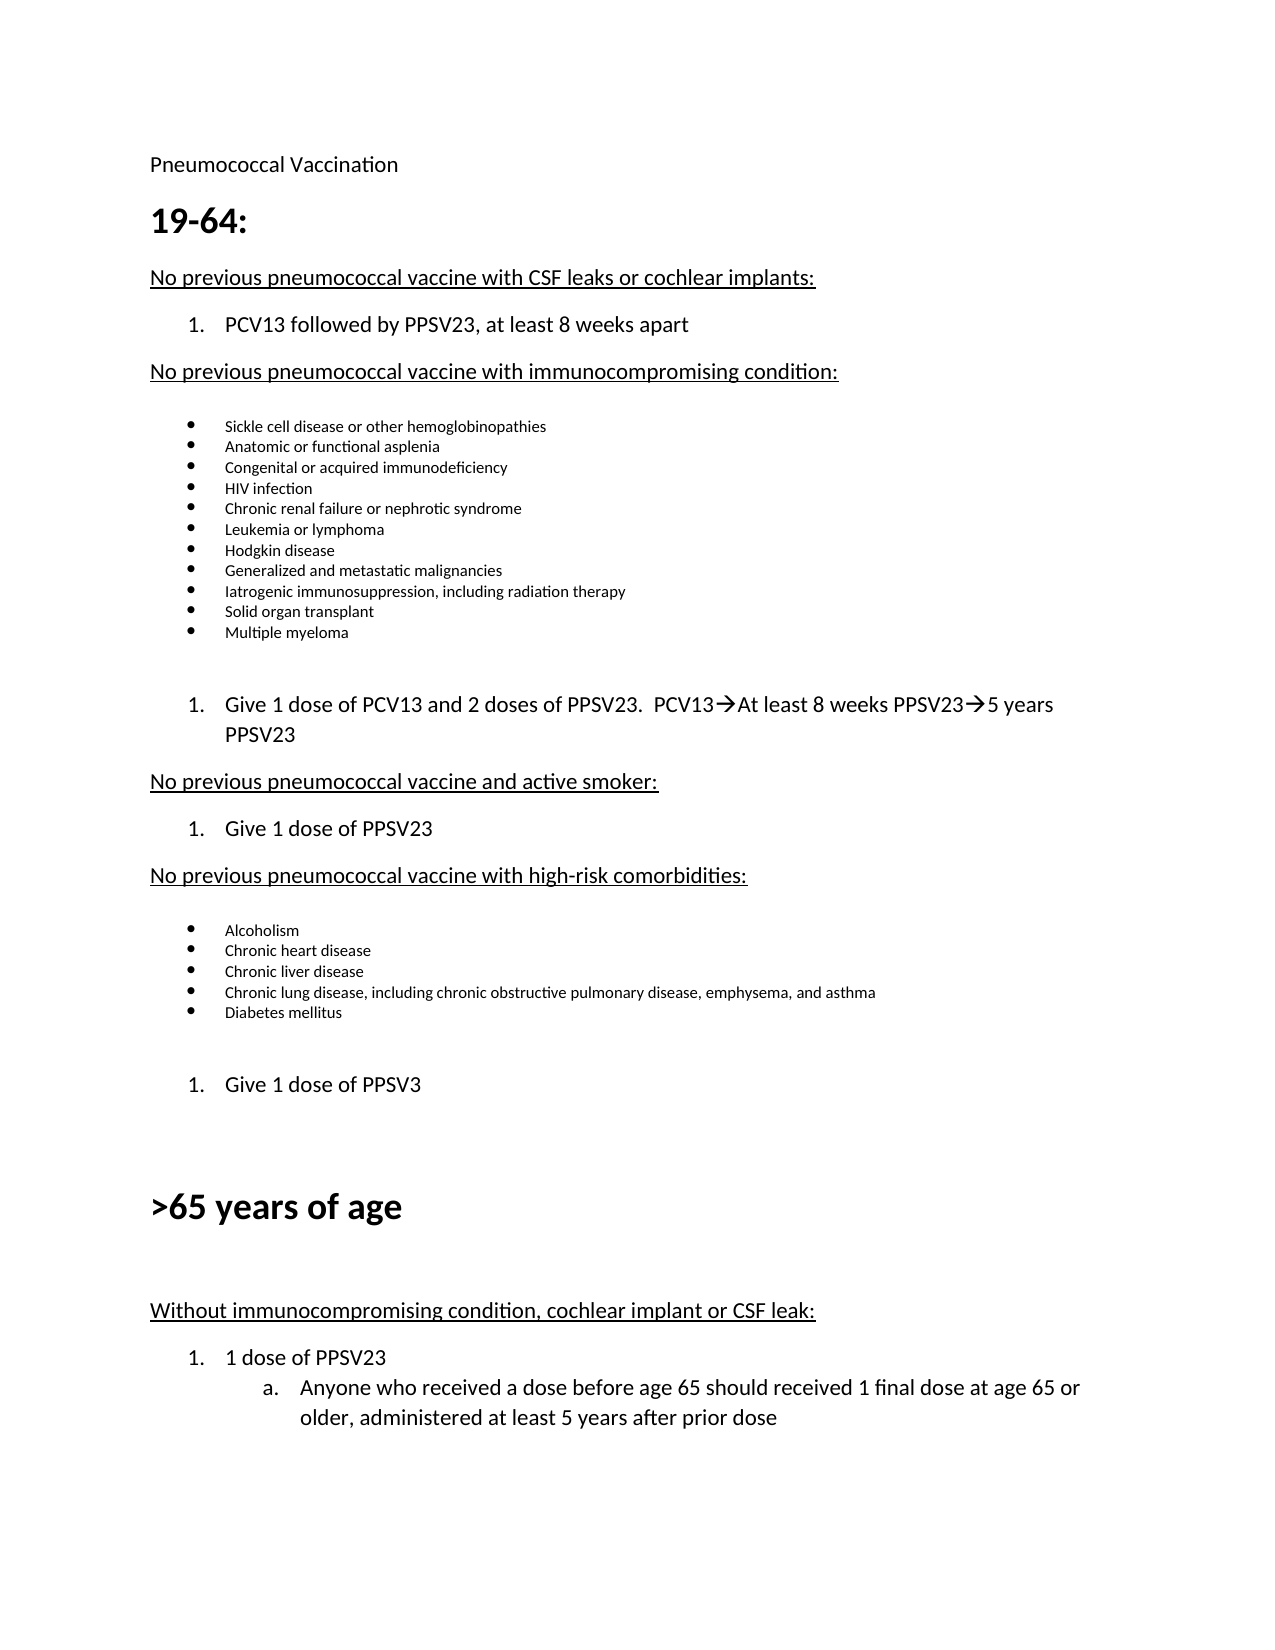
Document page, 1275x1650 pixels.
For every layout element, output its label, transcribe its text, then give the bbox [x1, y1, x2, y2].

list Give 1 dose of PPSV3 [187, 1070, 1125, 1098]
list Chronic heart disease [187, 941, 1125, 961]
text Pneumococcal Vaccination [150, 150, 1125, 178]
list Diabetes mellitus [187, 1003, 1125, 1023]
text 19-64: [150, 197, 1125, 243]
list Leukemia or lymphoma [187, 519, 1125, 540]
list Iatrogenic immunosuppression, including radiation therapy [187, 581, 1125, 602]
list Solid organ transplant [187, 602, 1125, 622]
list Give 1 dose of PCV13 and 2 doses of PPSV23. PCV13At least 8 weeks PPSV235 years PPSV23 [187, 690, 1125, 748]
list Give 1 dose of PPSV23 [187, 814, 1125, 842]
list Sickle cell disease or other hemoglobinopathies [187, 416, 1125, 437]
list Anyone who received a dose before age 65 should received 1 final dose at age 65 or older, administered at least 5 years after prior dose [262, 1373, 1125, 1431]
text No previous pneumococcal vaccine and active smoker: [150, 767, 1125, 795]
list PCV13 followed by PPSV23, at least 8 weeks apart [187, 310, 1125, 338]
text Without immunocompromising condition, cochlear implant or CSF leak: [150, 1296, 1125, 1324]
list Multiple myeloma [187, 622, 1125, 643]
list Chronic liver disease [187, 961, 1125, 982]
text No previous pneumococcal vaccine with immunocompromising condition: [150, 357, 1125, 385]
text >65 years of age [150, 1183, 1125, 1229]
text No previous pneumococcal vaccine with high-risk comorbidities: [150, 861, 1125, 889]
list Chronic lung disease, including chronic obstructive pulmonary disease, emphysema, and asthma [187, 982, 1125, 1003]
list Congenital or acquired immunodeficiency [187, 457, 1125, 478]
list Anatomic or functional asplenia [187, 437, 1125, 457]
list Generalized and metastatic malignancies [187, 561, 1125, 581]
list Chronic renal failure or nephrotic syndrome [187, 499, 1125, 519]
text No previous pneumococcal vaccine with CSF leaks or cochlear implants: [150, 263, 1125, 291]
list Alcoholism [187, 920, 1125, 941]
list 1 dose of PPSV23 [187, 1343, 1125, 1371]
list Hodgkin disease [187, 540, 1125, 561]
list HIV infection [187, 478, 1125, 499]
